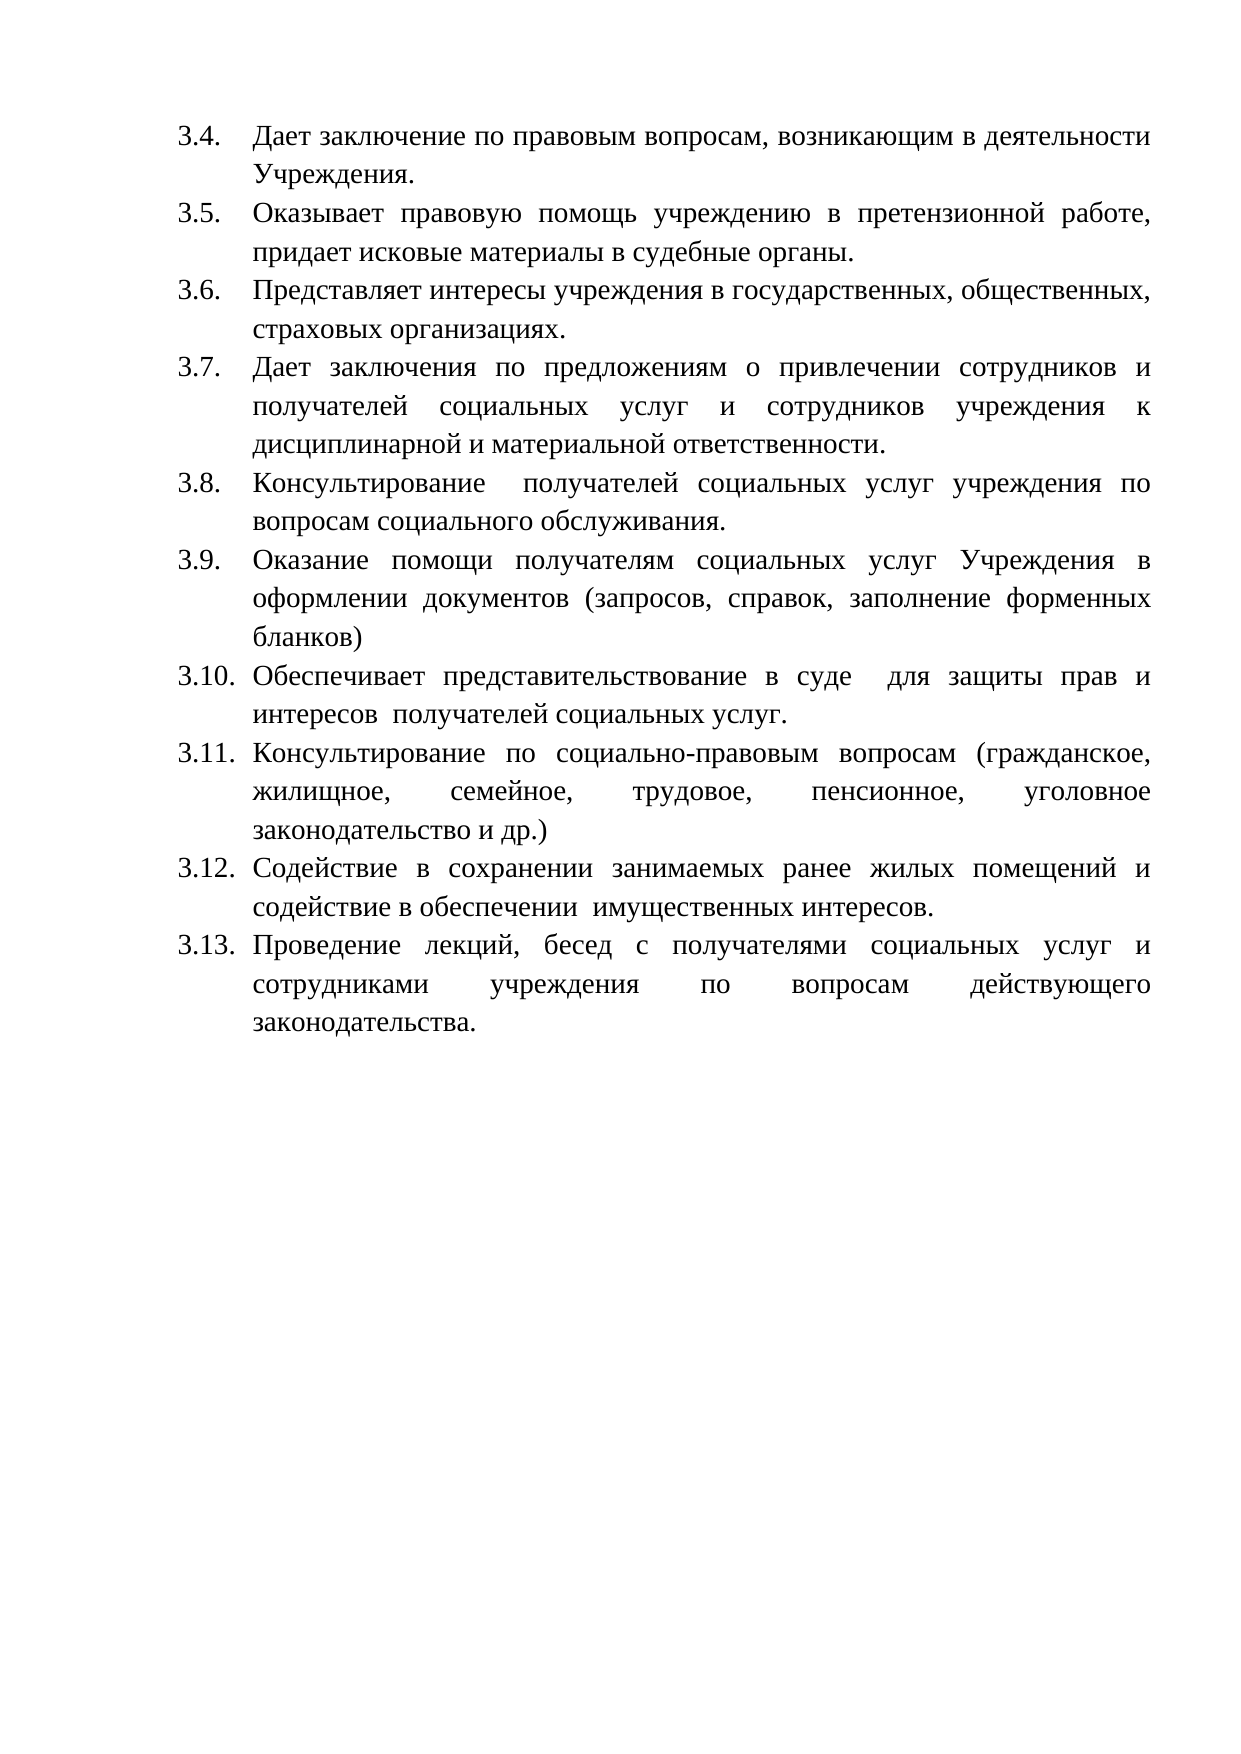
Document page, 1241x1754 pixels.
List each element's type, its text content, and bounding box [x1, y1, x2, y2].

list Консультирование получателей социальных услуг учреждения по вопросам социального обслуживания. [177, 465, 1152, 537]
list Оказывает правовую помощь учреждению в претензионной работе, придает исковые материалы в судебные органы. [177, 195, 1152, 267]
list Представляет интересы учреждения в государственных, общественных, страховых организациях. [177, 272, 1152, 344]
list Оказание помощи получателям социальных услуг Учреждения в оформлении документов (запросов, справок, заполнение форменных бланков) [177, 542, 1152, 653]
list Содействие в сохранении занимаемых ранее жилых помещений и содействие в обеспечении имущественных интересов. [177, 850, 1152, 922]
list Обеспечивает представительствование в суде для защиты прав и интересов получателей социальных услуг. [177, 658, 1152, 730]
list Проведение лекций, бесед с получателями социальных услуг и сотрудниками учреждения по вопросам действующего законодательства. [177, 927, 1152, 1038]
list Консультирование по социально-правовым вопросам (гражданское, жилищное, семейное, трудовое, пенсионное, уголовное законодательство и др.) [177, 735, 1152, 845]
list Дает заключение по правовым вопросам, возникающим в деятельности Учреждения. [177, 118, 1152, 190]
list Дает заключения по предложениям о привлечении сотрудников и получателей социальных услуг и сотрудников учреждения к дисциплинарной и материальной ответственности. [177, 349, 1152, 460]
